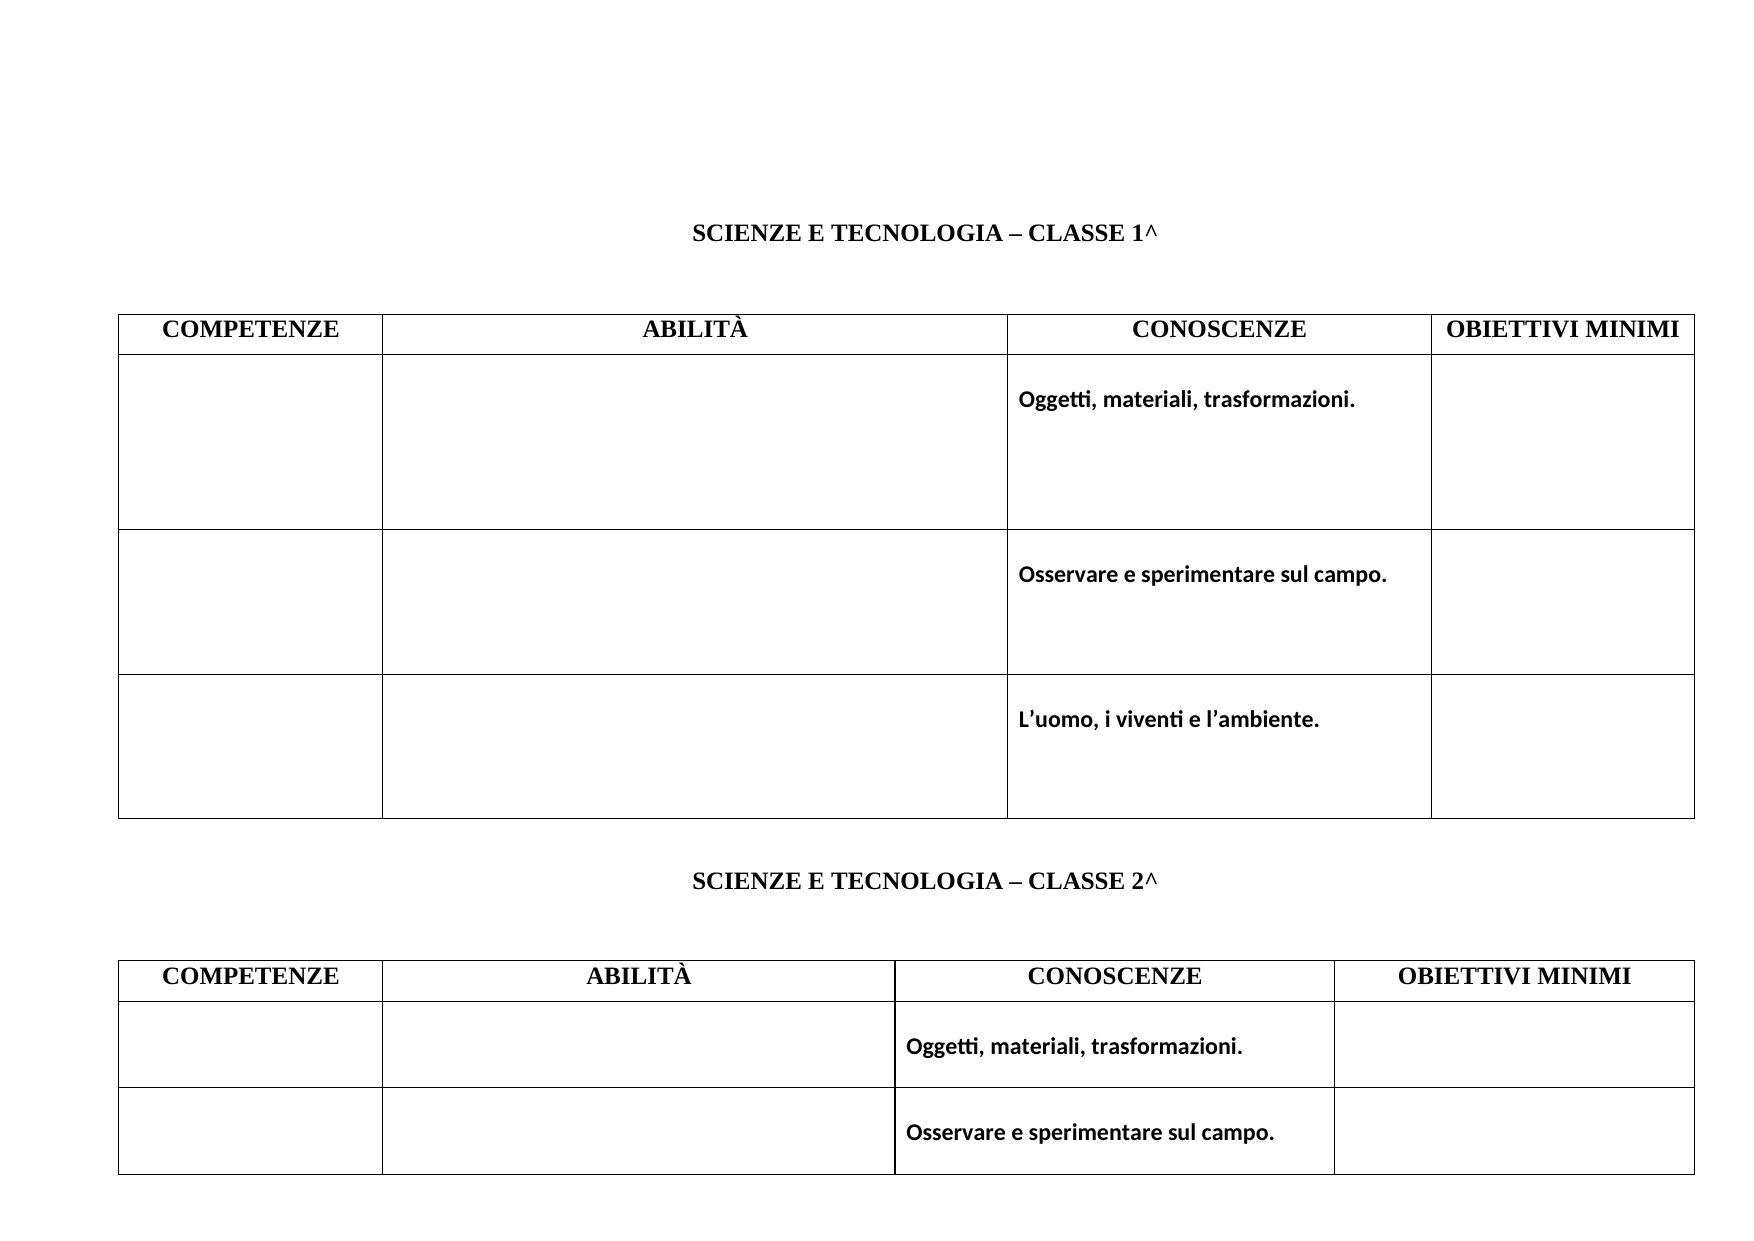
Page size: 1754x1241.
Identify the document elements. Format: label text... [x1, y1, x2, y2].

table_cell [383, 1002, 894, 1087]
table_header CONOSCENZE [1008, 315, 1431, 354]
text SCIENZE E TECNOLOGIA – CLASSE 2^ [156, 866, 1695, 894]
table_cell [1335, 1088, 1694, 1174]
table_cell [383, 355, 1007, 529]
table_cell L’uomo, i viventi e l’ambiente. [1008, 675, 1431, 818]
table_header COMPETENZE [119, 315, 382, 354]
table_cell Osservare e sperimentare sul campo. [1008, 530, 1431, 674]
table_cell [383, 530, 1007, 674]
table_cell Oggetti, materiali, trasformazioni. [1008, 355, 1431, 529]
table_cell Oggetti, materiali, trasformazioni. [896, 1002, 1334, 1087]
table_header OBIETTIVI MINIMI [1335, 961, 1694, 1001]
table_header ABILITÀ [383, 961, 894, 1001]
table_cell [119, 355, 382, 529]
table_cell [119, 1088, 382, 1174]
table_cell [119, 1002, 382, 1087]
table_cell [383, 675, 1007, 818]
table_header CONOSCENZE [896, 961, 1334, 1001]
table_header COMPETENZE [119, 961, 382, 1001]
table_header OBIETTIVI MINIMI [1432, 315, 1694, 354]
table_cell [1432, 530, 1694, 674]
table_cell [1432, 355, 1694, 529]
text SCIENZE E TECNOLOGIA – CLASSE 1^ [156, 218, 1695, 247]
table_cell [383, 1088, 894, 1174]
table_cell [1432, 675, 1694, 818]
table_header ABILITÀ [383, 315, 1007, 354]
table_cell [119, 530, 382, 674]
table_cell [1335, 1002, 1694, 1087]
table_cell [896, 1088, 1334, 1174]
table_cell [119, 675, 382, 818]
